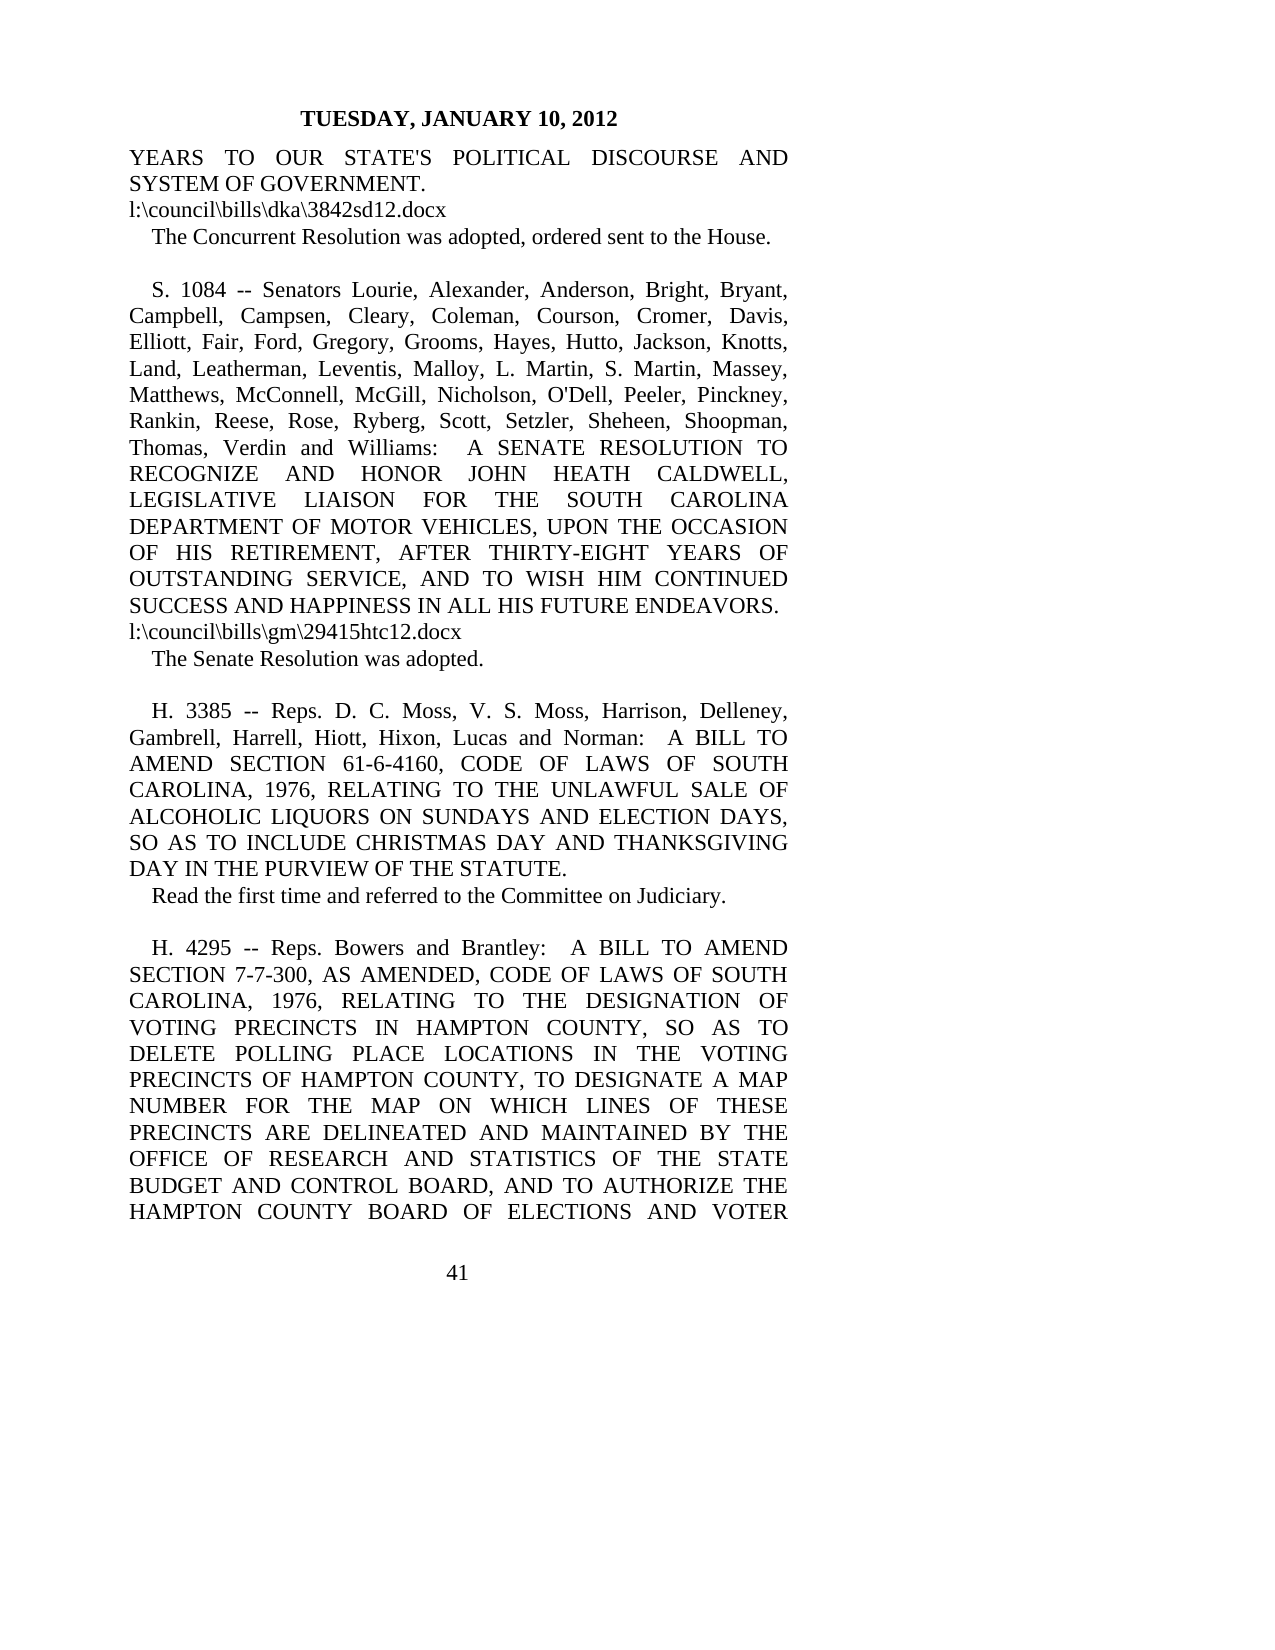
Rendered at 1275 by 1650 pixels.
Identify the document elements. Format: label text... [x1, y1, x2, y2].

text Read the first time and referred to the Committee on Judiciary. [129, 882, 789, 908]
text The Concurrent Resolution was adopted, ordered sent to the House. [129, 223, 789, 249]
text l:\council\bills\gm\29415htc12.docx [129, 618, 789, 644]
text l:\council\bills\dka\3842sd12.docx [129, 197, 789, 223]
text The Senate Resolution was adopted. [129, 644, 789, 671]
text H. 3385 -- Reps. D. C. Moss, V. S. Moss, Harrison, Delleney, Gambrell, Harrell, Hiott, Hixon, Lucas and Norman: A BILL TO AMEND SECTION 61-6-4160, CODE OF LAWS OF SOUTH CAROLINA, 1976, RELATING TO THE UNLAWFUL SALE OF ALCOHOLIC LIQUORS ON SUNDAYS AND ELECTION DAYS, SO AS TO INCLUDE CHRISTMAS DAY AND THANKSGIVING DAY IN THE PURVIEW OF THE STATUTE. [129, 697, 789, 882]
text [129, 934, 789, 1224]
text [129, 144, 789, 197]
text S. 1084 -- Senators Lourie, Alexander, Anderson, Bright, Bryant, Campbell, Campsen, Cleary, Coleman, Courson, Cromer, Davis, Elliott, Fair, Ford, Gregory, Grooms, Hayes, Hutto, Jackson, Knotts, Land, Leatherman, Leventis, Malloy, L. Martin, S. Martin, Massey, Matthews, McConnell, McGill, Nicholson, O'Dell, Peeler, Pinckney, Rankin, Reese, Rose, Ryberg, Scott, Setzler, Sheheen, Shoopman, Thomas, Verdin and Williams: A SENATE RESOLUTION TO RECOGNIZE AND HONOR JOHN HEATH CALDWELL, LEGISLATIVE LIAISON FOR THE SOUTH CAROLINA DEPARTMENT OF MOTOR VEHICLES, UPON THE OCCASION OF HIS RETIREMENT, AFTER THIRTY-EIGHT YEARS OF OUTSTANDING SERVICE, AND TO WISH HIM CONTINUED SUCCESS AND HAPPINESS IN ALL HIS FUTURE ENDEAVORS. [129, 276, 789, 618]
